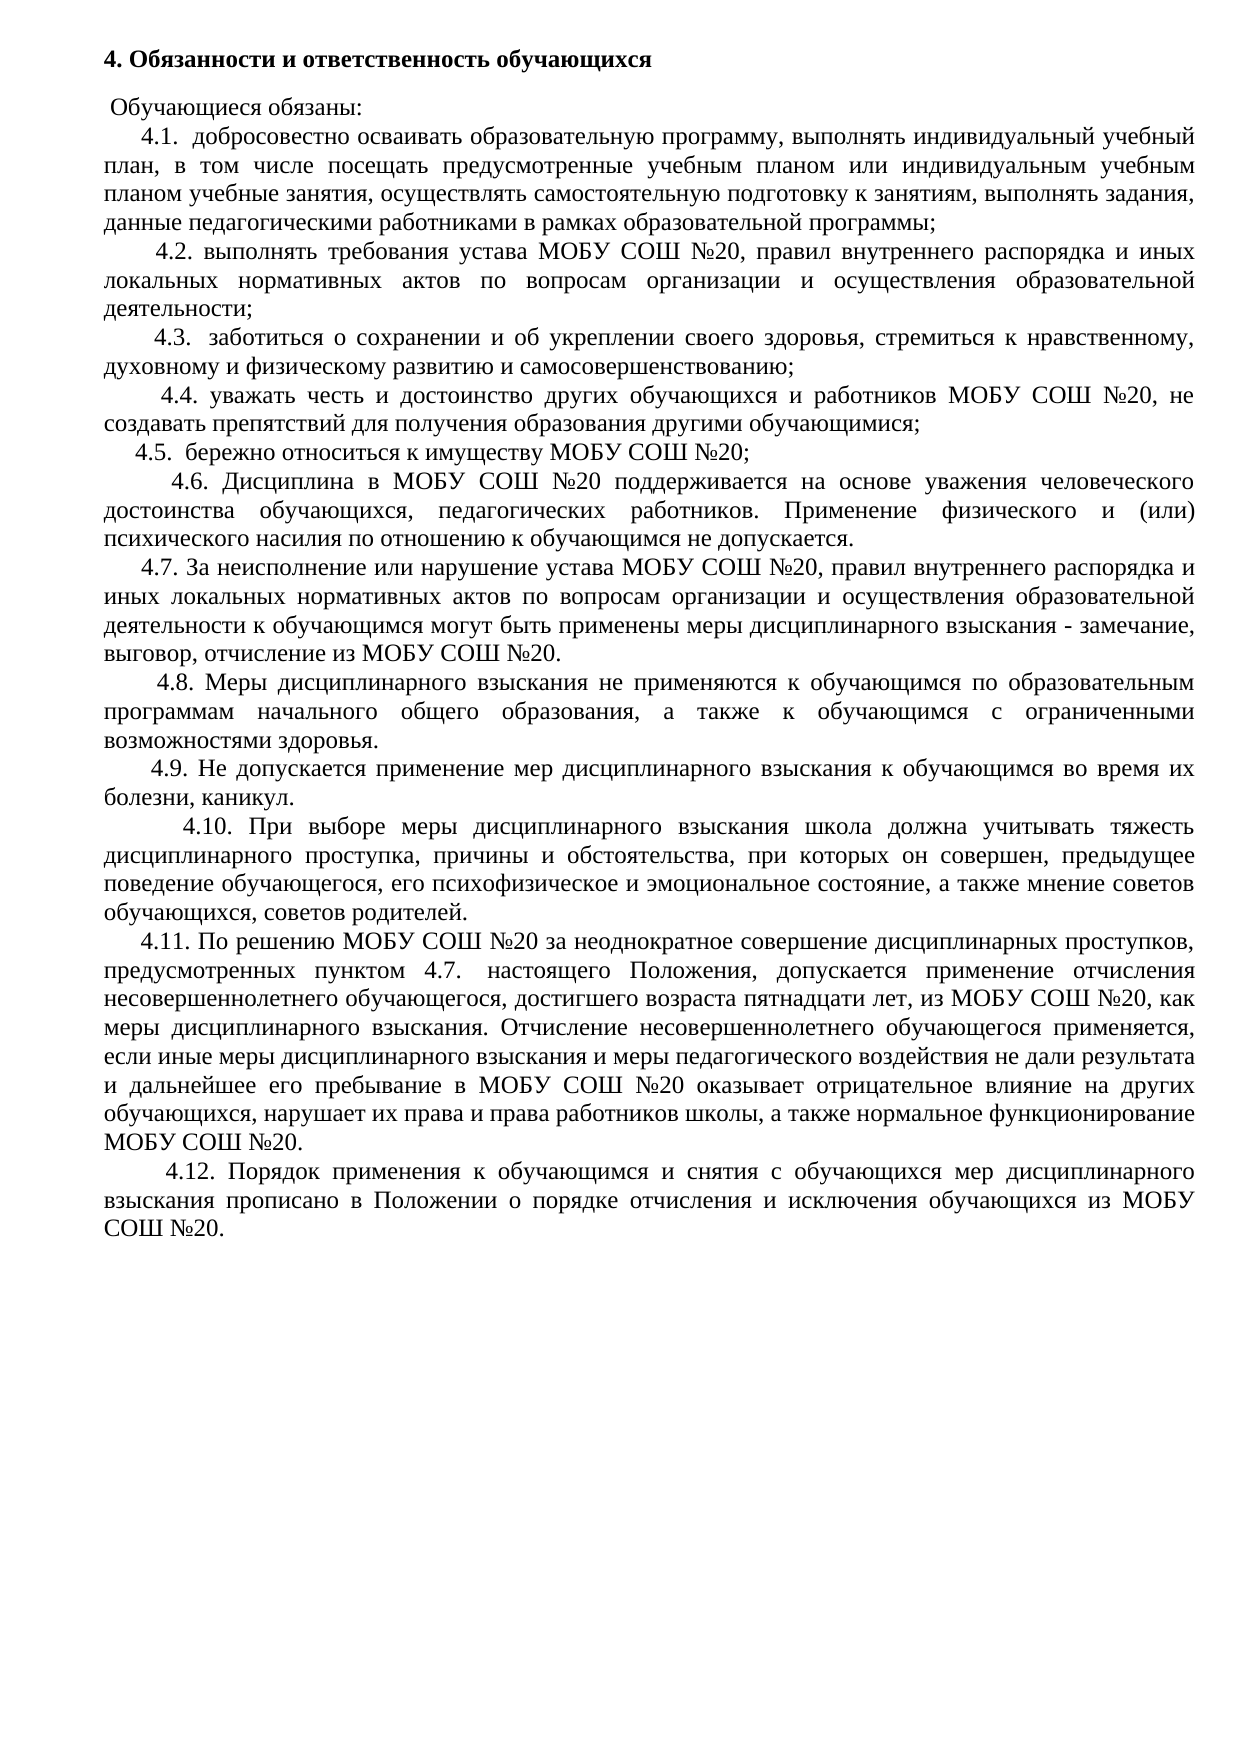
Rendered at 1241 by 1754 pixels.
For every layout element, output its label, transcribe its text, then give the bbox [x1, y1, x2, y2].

text 4.3. заботиться о сохранении и об укреплении своего здоровья, стремиться к нравственному, духовному и физическому развитию и самосовершенствованию; [103, 322, 1196, 380]
text 4.4. уважать честь и достоинство других обучающихся и работников МОБУ СОШ №20, не создавать препятствий для получения образования другими обучающимися; [103, 380, 1196, 437]
text 4.7. За неисполнение или нарушение устава МОБУ СОШ №20, правил внутреннего распорядка и иных локальных нормативных актов по вопросам организации и осуществления образовательной деятельности к обучающимся могут быть применены меры дисциплинарного взыскания - замечание, выговор, отчисление из МОБУ СОШ №20. [103, 552, 1196, 667]
text 4. Обязанности и ответственность обучающихся [103, 44, 1196, 73]
text 4.2. выполнять требования устава МОБУ СОШ №20, правил внутреннего распорядка и иных локальных нормативных актов по вопросам организации и осуществления образовательной деятельности; [103, 236, 1196, 322]
text 4.12. Порядок применения к обучающимся и снятия с обучающихся мер дисциплинарного взыскания прописано в Положении о порядке отчисления и исключения обучающихся из МОБУ СОШ №20. [103, 1156, 1196, 1242]
text 4.10. При выборе меры дисциплинарного взыскания школа должна учитывать тяжесть дисциплинарного проступка, причины и обстоятельства, при которых он совершен, предыдущее поведение обучающегося, его психофизическое и эмоциональное состояние, а также мнение советов обучающихся, советов родителей. [103, 811, 1196, 926]
text 4.6. Дисциплина в МОБУ СОШ №20 поддерживается на основе уважения человеческого достоинства обучающихся, педагогических работников. Применение физического и (или) психического насилия по отношению к обучающимся не допускается. [103, 466, 1196, 552]
text 4.1. добросовестно осваивать образовательную программу, выполнять индивидуальный учебный план, в том числе посещать предусмотренные учебным планом или индивидуальным учебным планом учебные занятия, осуществлять самостоятельную подготовку к занятиям, выполнять задания, данные педагогическими работниками в рамках образовательной программы; [103, 121, 1196, 236]
text Обучающиеся обязаны: [103, 92, 1196, 121]
text 4.9. Не допускается применение мер дисциплинарного взыскания к обучающимся во время их болезни, каникул. [103, 753, 1196, 811]
text 4.8. Меры дисциплинарного взыскания не применяются к обучающимся по образовательным программам начального общего образования, а также к обучающимся с ограниченными возможностями здоровья. [103, 667, 1196, 753]
text 4.11. По решению МОБУ СОШ №20 за неоднократное совершение дисциплинарных проступков, предусмотренных пунктом 4.7. настоящего Положения, допускается применение отчисления несовершеннолетнего обучающегося, достигшего возраста пятнадцати лет, из МОБУ СОШ №20, как меры дисциплинарного взыскания. Отчисление несовершеннолетнего обучающегося применяется, если иные меры дисциплинарного взыскания и меры педагогического воздействия не дали результата и дальнейшее его пребывание в МОБУ СОШ №20 оказывает отрицательное влияние на других обучающихся, нарушает их права и права работников школы, а также нормальное функционирование МОБУ СОШ №20. [103, 926, 1196, 1156]
text 4.5. бережно относиться к имуществу МОБУ СОШ №20; [103, 437, 1196, 466]
